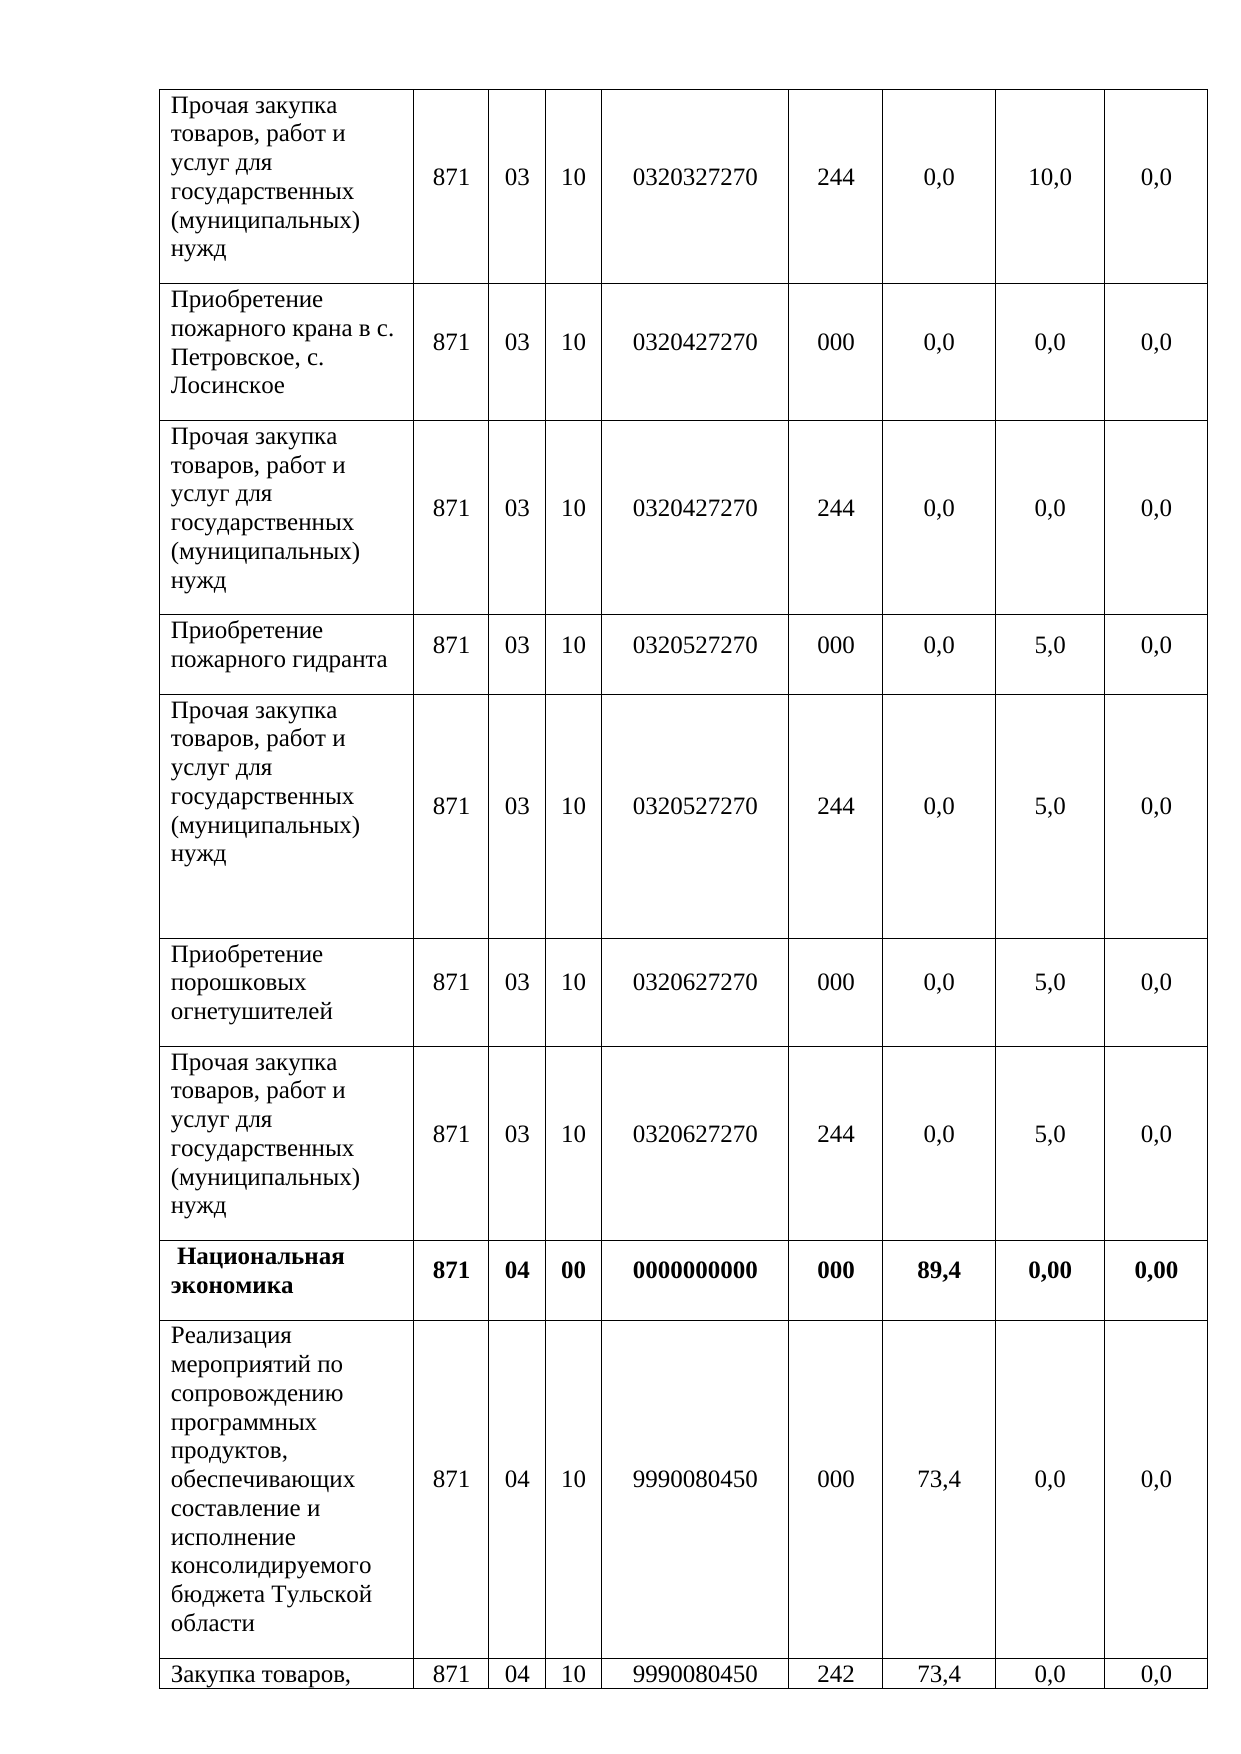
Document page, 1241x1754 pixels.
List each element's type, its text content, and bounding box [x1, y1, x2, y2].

table_cell 244 [789, 90, 882, 283]
table_cell 871 [414, 1659, 488, 1687]
table_cell Прочая закупка товаров, работ и услуг для государственных (муниципальных) нужд [160, 1047, 413, 1240]
table_cell 871 [414, 695, 488, 938]
table_cell 10 [546, 1659, 601, 1687]
table_cell 03 [489, 284, 545, 420]
table_cell 9990080450 [602, 1659, 788, 1687]
table_cell 9990080450 [602, 1321, 788, 1658]
table_cell 0,0 [1105, 695, 1207, 938]
table_cell 244 [789, 695, 882, 938]
table_cell 10 [546, 939, 601, 1046]
table_cell 0,00 [1105, 1241, 1207, 1319]
table_cell 242 [789, 1659, 882, 1687]
table_cell Прочая закупка товаров, работ и услуг для государственных (муниципальных) нужд [160, 421, 413, 614]
table_cell 871 [414, 1321, 488, 1658]
table_cell 0320627270 [602, 1047, 788, 1240]
table_cell 10 [546, 615, 601, 694]
table_cell 0,0 [996, 284, 1104, 420]
table_cell 10 [546, 421, 601, 614]
table_cell Национальная экономика [160, 1241, 413, 1319]
table_cell 0,0 [1105, 1659, 1207, 1687]
table_cell Реализация мероприятий по сопровождению программных продуктов, обеспечивающих составление и исполнение консолидируемого бюджета Тульской области [160, 1321, 413, 1658]
table_cell 000 [789, 284, 882, 420]
table_cell 5,0 [996, 615, 1104, 694]
table_cell 0,0 [883, 939, 995, 1046]
table_cell 10 [546, 695, 601, 938]
table_cell 03 [489, 695, 545, 938]
table_cell 0,0 [1105, 939, 1207, 1046]
table_cell 10 [546, 1047, 601, 1240]
table_cell 5,0 [996, 939, 1104, 1046]
table_cell 04 [489, 1241, 545, 1319]
table_cell 0320427270 [602, 284, 788, 420]
table_cell 0320527270 [602, 615, 788, 694]
table_cell 0000000000 [602, 1241, 788, 1319]
table_cell 04 [489, 1321, 545, 1658]
table_cell 10,0 [996, 90, 1104, 283]
table_cell 89,4 [883, 1241, 995, 1319]
table_cell 871 [414, 939, 488, 1046]
table_cell 0,0 [883, 90, 995, 283]
table_cell Приобретение порошковых огнетушителей [160, 939, 413, 1046]
table_cell 10 [546, 284, 601, 420]
table_cell 0,0 [1105, 1047, 1207, 1240]
table_cell 0,0 [883, 1047, 995, 1240]
table_cell 244 [789, 1047, 882, 1240]
table_cell 0,0 [1105, 284, 1207, 420]
table_cell 03 [489, 939, 545, 1046]
table_cell 871 [414, 615, 488, 694]
table_cell 5,0 [996, 1047, 1104, 1240]
table_cell 871 [414, 90, 488, 283]
table_cell 000 [789, 1241, 882, 1319]
table_cell 0,0 [883, 615, 995, 694]
table_cell Приобретение пожарного гидранта [160, 615, 413, 694]
table_cell 03 [489, 1047, 545, 1240]
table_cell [160, 90, 413, 283]
table_cell Приобретение пожарного крана в с. Петровское, с. Лосинское [160, 284, 413, 420]
table_cell 000 [789, 939, 882, 1046]
table_cell 0320427270 [602, 421, 788, 614]
table_cell 0,0 [996, 421, 1104, 614]
table_cell 244 [789, 421, 882, 614]
table_cell 871 [414, 1241, 488, 1319]
table_cell 73,4 [883, 1659, 995, 1687]
table_cell 03 [489, 421, 545, 614]
table_cell 10 [546, 90, 601, 283]
table_cell 0,0 [883, 284, 995, 420]
table_cell 0,0 [1105, 1321, 1207, 1658]
table_cell 0,0 [996, 1659, 1104, 1687]
table_cell 0,0 [1105, 90, 1207, 283]
table_cell 0,0 [883, 695, 995, 938]
table_cell 0320327270 [602, 90, 788, 283]
table_cell 871 [414, 421, 488, 614]
table_cell 000 [789, 1321, 882, 1658]
table_cell 000 [789, 615, 882, 694]
table_cell 0320627270 [602, 939, 788, 1046]
table_cell 0,0 [996, 1321, 1104, 1658]
table_cell 00 [546, 1241, 601, 1319]
table_cell 10 [546, 1321, 601, 1658]
table_cell 0320527270 [602, 695, 788, 938]
table_cell 0,00 [996, 1241, 1104, 1319]
table_cell 73,4 [883, 1321, 995, 1658]
table_cell 0,0 [1105, 615, 1207, 694]
table_cell 0,0 [1105, 421, 1207, 614]
table_cell 871 [414, 1047, 488, 1240]
table_cell 5,0 [996, 695, 1104, 938]
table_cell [160, 1659, 413, 1687]
table_cell 03 [489, 615, 545, 694]
table_cell 04 [489, 1659, 545, 1687]
table_cell 871 [414, 284, 488, 420]
table_cell 03 [489, 90, 545, 283]
table_cell 0,0 [883, 421, 995, 614]
table_cell Прочая закупка товаров, работ и услуг для государственных (муниципальных) нужд [160, 695, 413, 938]
